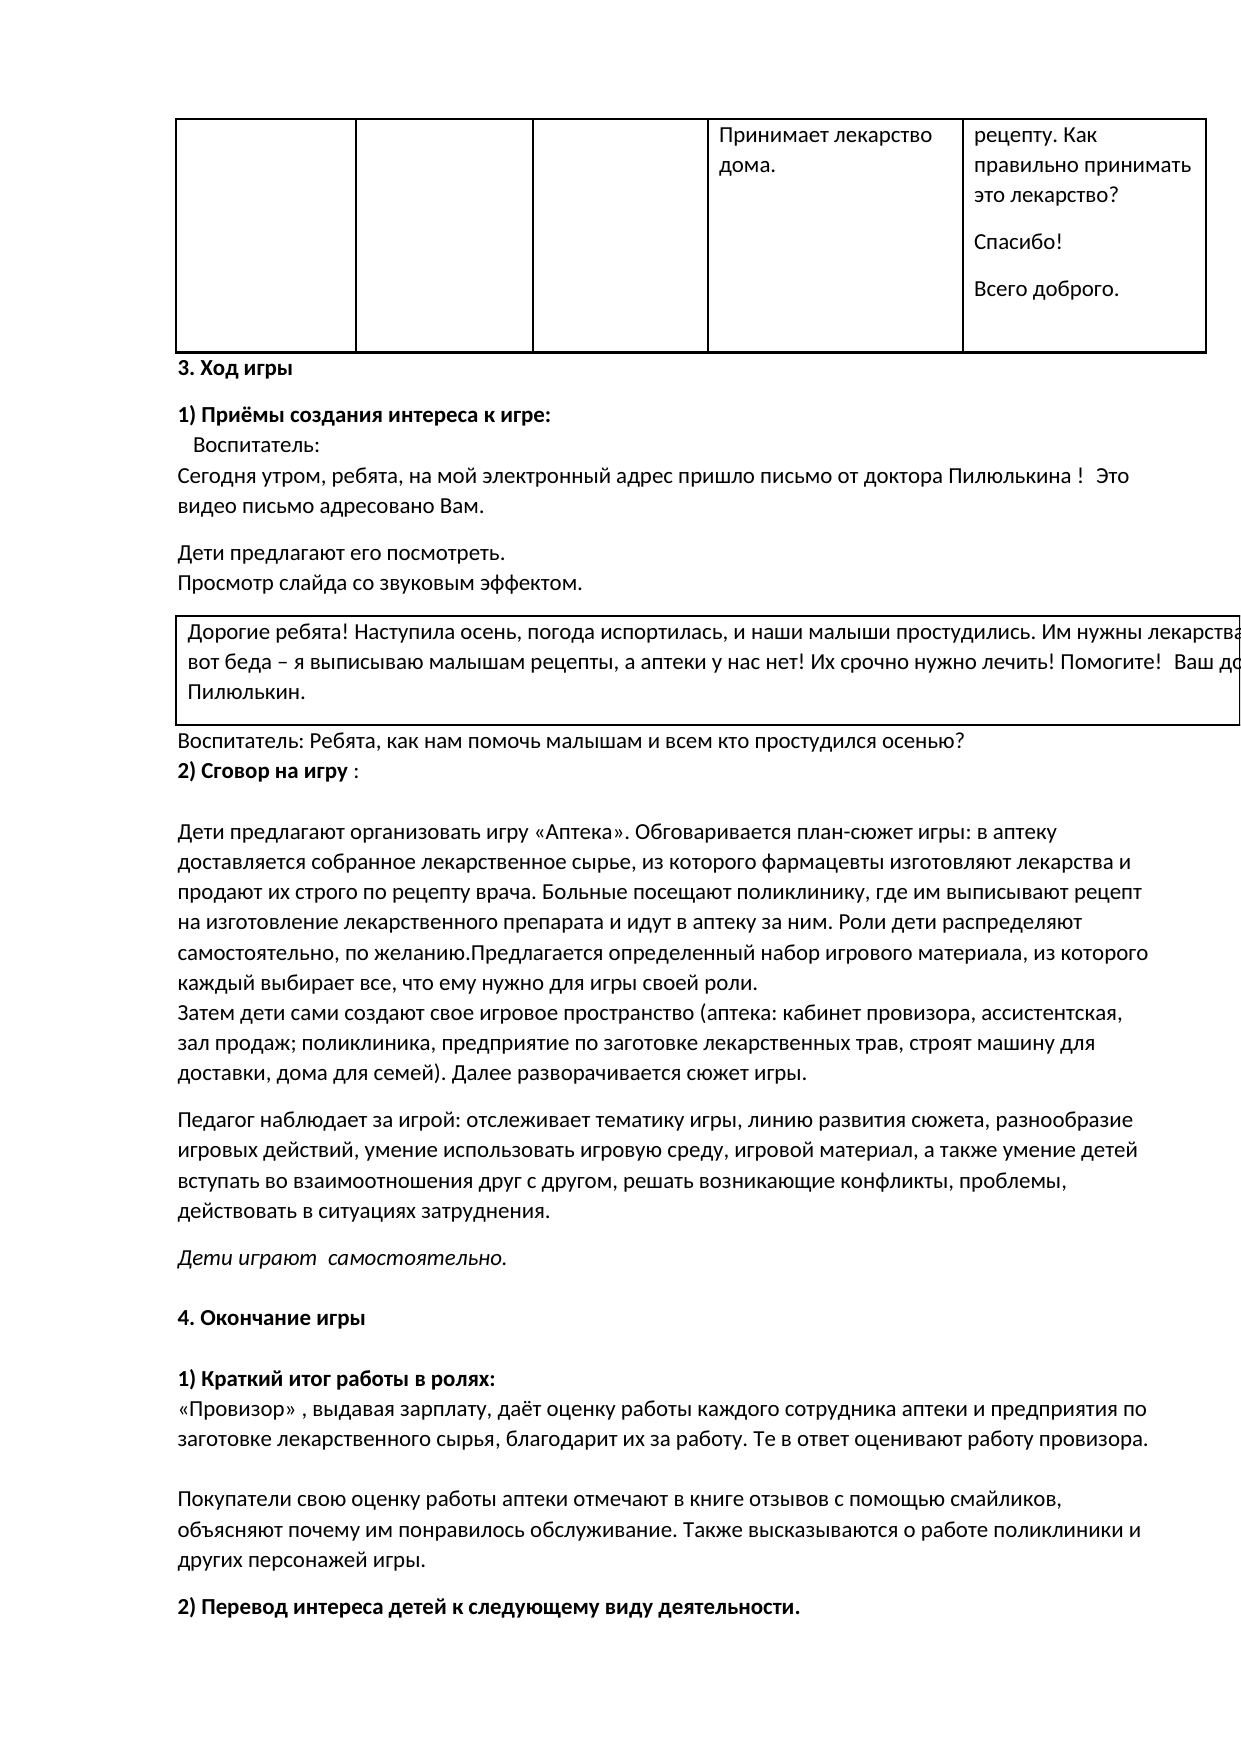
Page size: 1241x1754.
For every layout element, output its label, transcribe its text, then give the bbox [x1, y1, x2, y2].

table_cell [964, 120, 1205, 351]
table_header Дорогие ребята! Наступила осень, погода испортилась, и наши малыши простудились. Им нужны лекарства! Но вот беда – я выписываю малышам рецепты, а аптеки у нас нет! Их срочно нужно лечить! Помогите! Ваш доктор Пилюлькин. [177, 617, 1239, 724]
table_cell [534, 120, 707, 351]
text Дети предлагают его посмотреть. Просмотр слайда со звуковым эффектом. [177, 538, 1152, 596]
text 3. Ход игры [177, 354, 1152, 381]
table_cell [709, 120, 962, 351]
text 2) Перевод интереса детей к следующему виду деятельности. [177, 1592, 1152, 1620]
text Дети играют самостоятельно. 4. Окончание игры 1) Краткий итог работы в ролях: «Провизор» , выдавая зарплату, даёт оценку работы каждого сотрудника аптеки и предприятия по заготовке лекарственного сырья, благодарит их за работу. Те в ответ оценивают работу провизора. Покупатели свою оценку работы аптеки отмечают в книге отзывов с помощью смайликов, объясняют почему им понравилось обслуживание. Также высказываются о работе поликлиники и других персонажей игры. [177, 1243, 1152, 1573]
text Воспитатель: Ребята, как нам помочь малышам и всем кто простудился осенью? 2) Сговор на игру : Дети предлагают организовать игру «Аптека». Обговаривается план-сюжет игры: в аптеку доставляется собранное лекарственное сырье, из которого фармацевты изготовляют лекарства и продают их строго по рецепту врача. Больные посещают поликлинику, где им выписывают рецепт на изготовление лекарственного препарата и идут в аптеку за ним. Роли дети распределяют самостоятельно, по желанию.Предлагается определенный набор игрового материала, из которого каждый выбирает все, что ему нужно для игры своей роли. Затем дети сами создают свое игровое пространство (аптека: кабинет провизора, ассистентская, зал продаж; поликлиника, предприятие по заготовке лекарственных трав, строят машину для доставки, дома для семей). Далее разворачивается сюжет игры. [177, 726, 1152, 1087]
text 1) Приёмы создания интереса к игре: Воспитатель: Сегодня утром, ребята, на мой электронный адрес пришло письмо от доктора Пилюлькина ! Это видео письмо адресовано Вам. [177, 400, 1152, 519]
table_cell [357, 120, 532, 351]
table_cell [177, 120, 355, 351]
text Педагог наблюдает за игрой: отслеживает тематику игры, линию развития сюжета, разнообразие игровых действий, умение использовать игровую среду, игровой материал, а также умение детей вступать во взаимоотношения друг с другом, решать возникающие конфликты, проблемы, действовать в ситуациях затруднения. [177, 1105, 1152, 1224]
